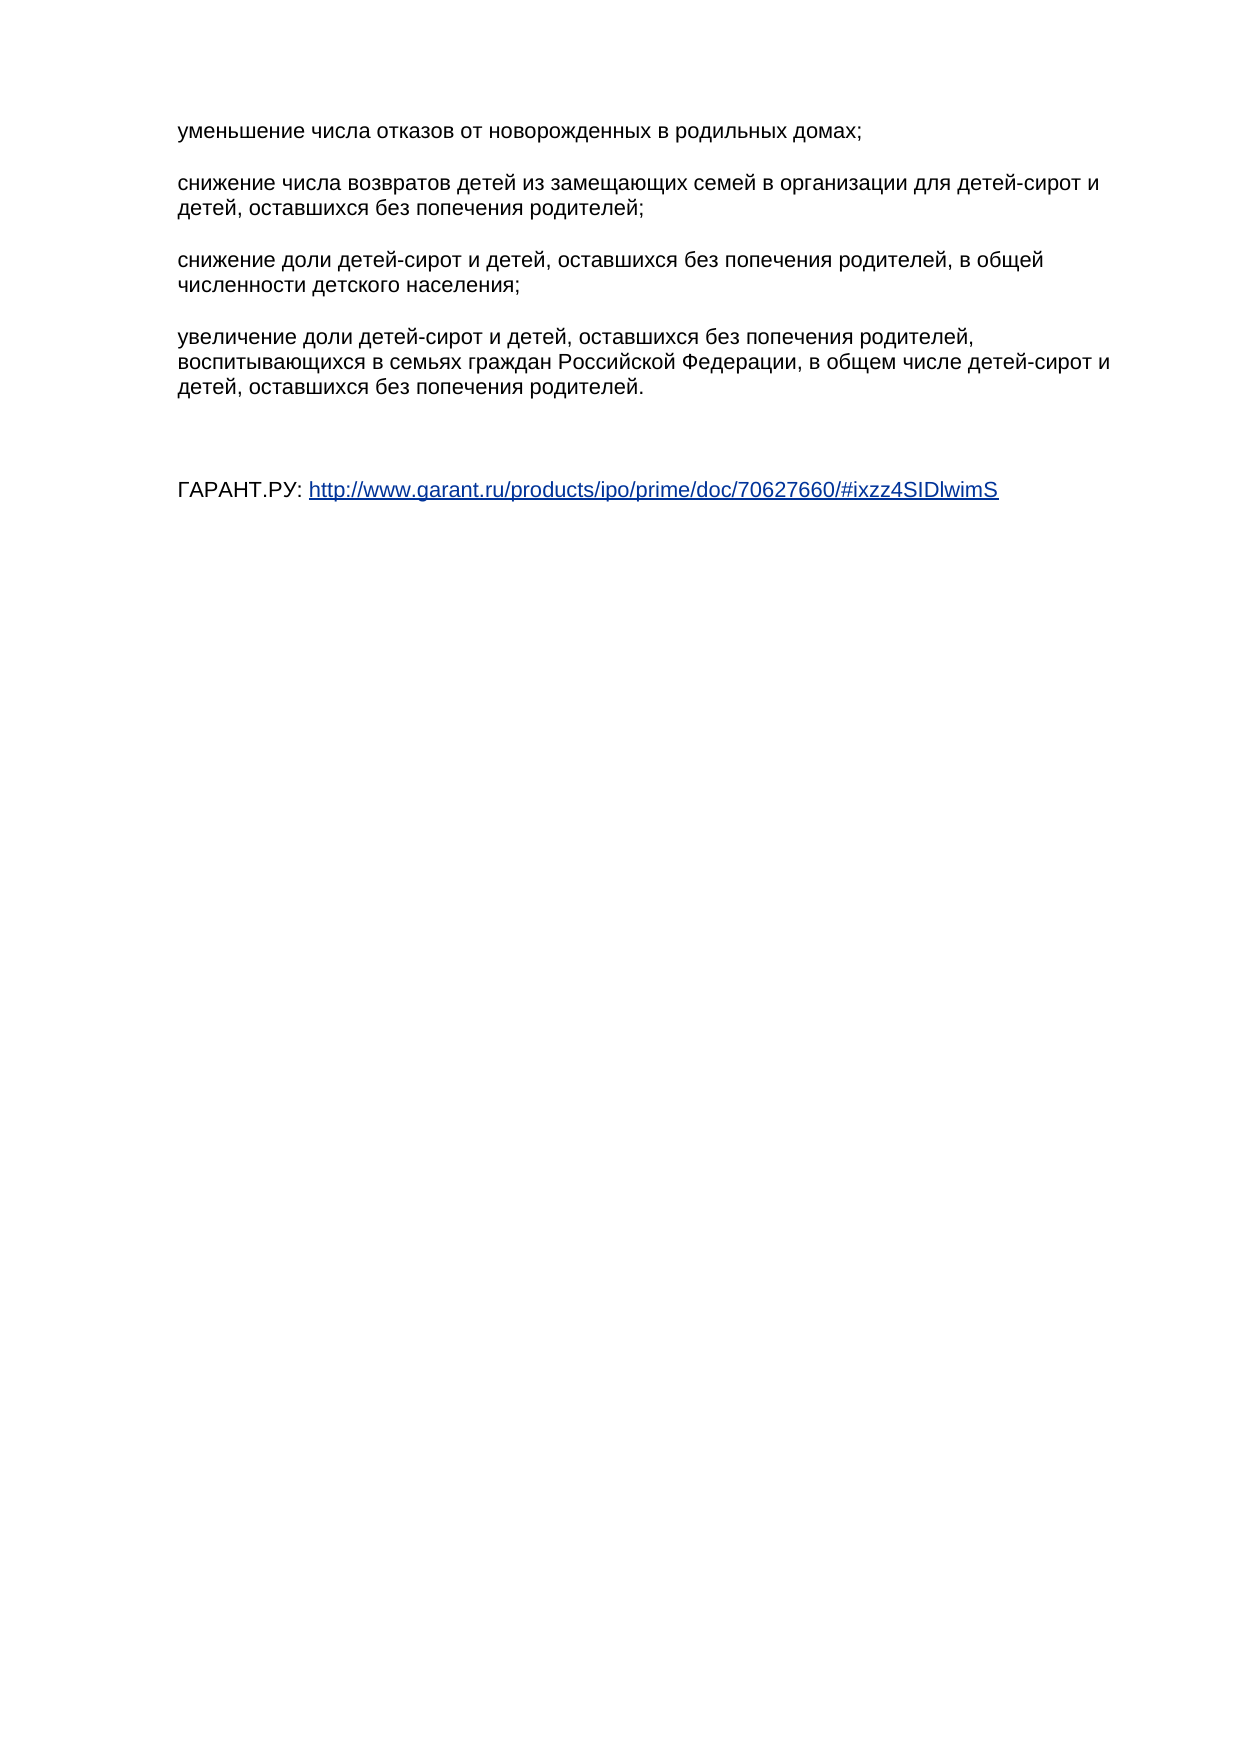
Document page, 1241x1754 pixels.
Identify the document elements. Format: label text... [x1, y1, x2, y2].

text увеличение доли детей-сирот и детей, оставшихся без попечения родителей, воспитывающихся в семьях граждан Российской Федерации, в общем числе детей-сирот и детей, оставшихся без попечения родителей. [177, 324, 1152, 399]
text снижение доли детей-сирот и детей, оставшихся без попечения родителей, в общей численности детского населения; [177, 247, 1152, 297]
text снижение числа возвратов детей из замещающих семей в организации для детей-сирот и детей, оставшихся без попечения родителей; [177, 170, 1152, 220]
text ГАРАНТ.РУ: http://www.garant.ru/products/ipo/prime/doc/70627660/#ixzz4SIDlwimS [177, 426, 1152, 502]
text уменьшение числа отказов от новорожденных в родильных домах; [177, 118, 1152, 143]
